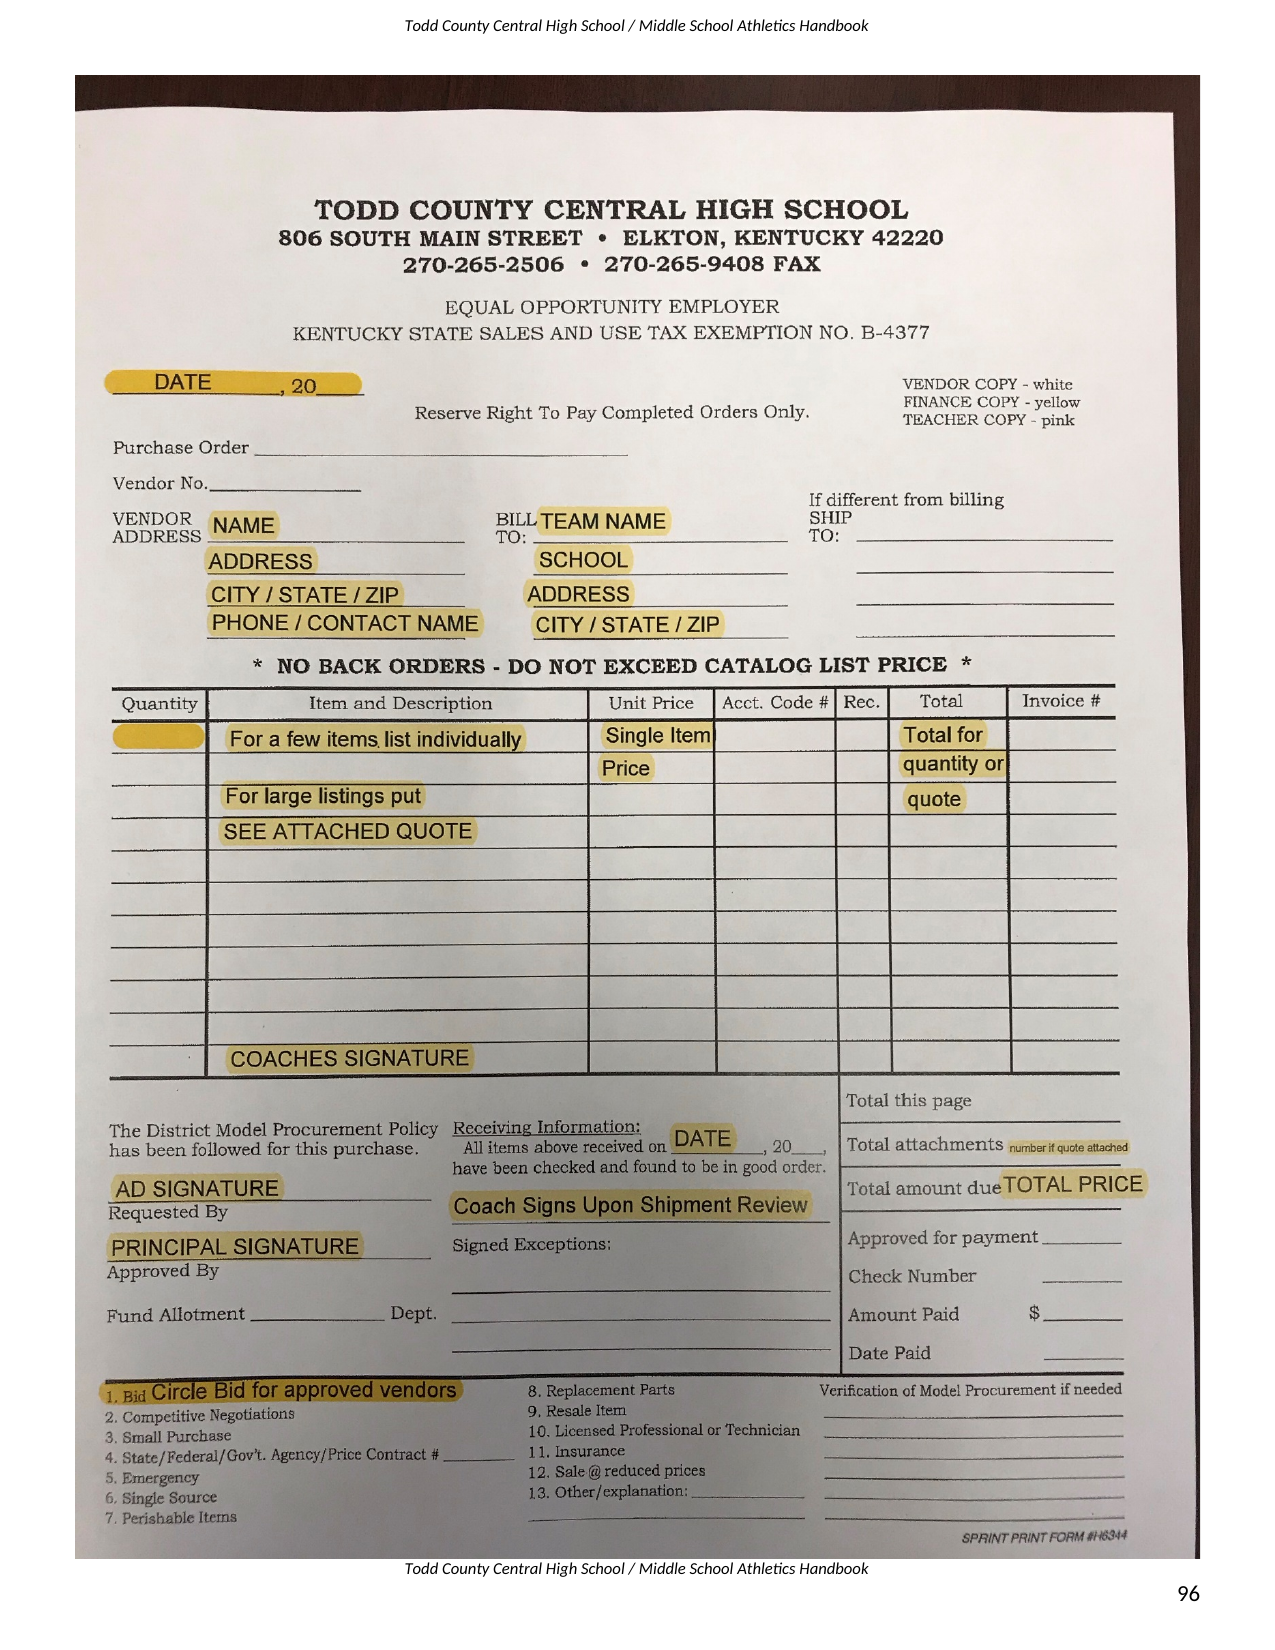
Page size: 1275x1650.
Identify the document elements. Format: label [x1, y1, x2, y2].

picture [75, 75, 1200, 1559]
